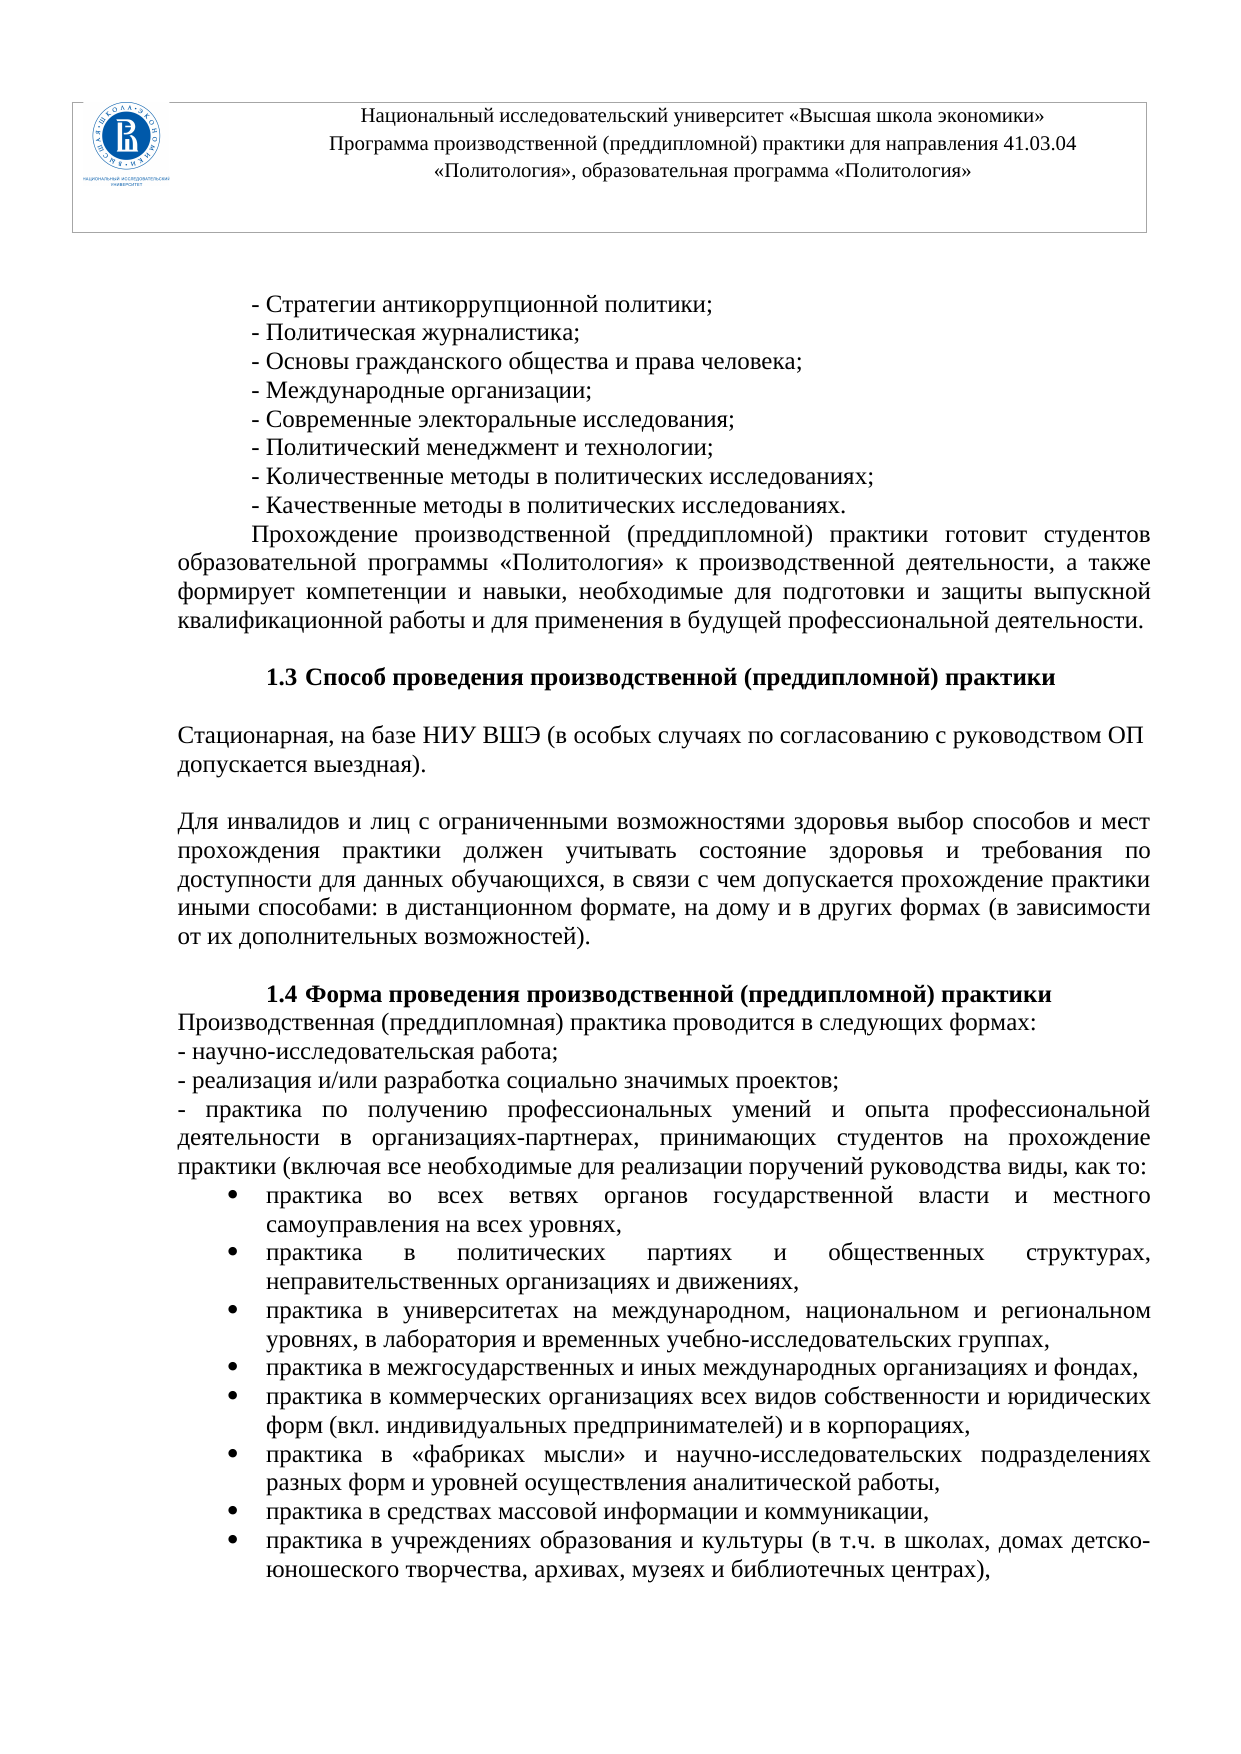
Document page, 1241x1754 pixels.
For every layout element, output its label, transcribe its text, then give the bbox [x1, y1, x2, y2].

text - Современные электоральные исследования; [177, 404, 1152, 432]
list практика в университетах на международном, национальном и региональном уровнях, в лаборатория и временных учебно-исследовательских группах, [228, 1295, 1152, 1352]
text - реализация и/или разработка социально значимых проектов; [177, 1065, 1152, 1094]
picture [83, 102, 170, 186]
text Для инвалидов и лиц с ограниченными возможностями здоровья выбор способов и мест прохождения практики должен учитывать состояние здоровья и требования по доступности для данных обучающихся, в связи с чем допускается прохождение практики иными способами: в дистанционном формате, на дому и в других формах (в зависимости от их дополнительных возможностей). [177, 806, 1152, 950]
list практика в «фабриках мысли» и научно-исследовательских подразделениях разных форм и уровней осуществления аналитической работы, [228, 1439, 1152, 1496]
text - Стратегии антикоррупционной политики; [177, 289, 1152, 317]
list практика в коммерческих организациях всех видов собственности и юридических форм (вкл. индивидуальных предпринимателей) и в корпорациях, [228, 1381, 1152, 1439]
text Производственная (преддипломная) практика проводится в следующих формах: [177, 1007, 1152, 1036]
list практика во всех ветвях органов государственной власти и местного самоуправления на всех уровнях, [228, 1180, 1152, 1237]
text - Качественные методы в политических исследованиях. [177, 490, 1152, 519]
text - Количественные методы в политических исследованиях; [177, 461, 1152, 490]
text - Политический менеджмент и технологии; [177, 432, 1152, 461]
list практика в средствах массовой информации и коммуникации, [228, 1496, 1152, 1525]
text - Международные организации; [177, 375, 1152, 404]
text Стационарная, на базе НИУ ВШЭ (в особых случаях по согласованию с руководством ОП допускается выездная). [177, 720, 1152, 777]
text - практика по получению профессиональных умений и опыта профессиональной деятельности в организациях-партнерах, принимающих студентов на прохождение практики (включая все необходимые для реализации поручений руководства виды, как то: [177, 1094, 1152, 1180]
subtitle Способ проведения производственной (преддипломной) практики [266, 662, 1152, 691]
subtitle Форма проведения производственной (преддипломной) практики [266, 979, 1152, 1007]
text - Политическая журналистика; [177, 317, 1152, 346]
list практика в политических партиях и общественных структурах, неправительственных организациях и движениях, [228, 1237, 1152, 1295]
list практика в учреждениях образования и культуры (в т.ч. в школах, домах детско-юношеского творчества, архивах, музеях и библиотечных центрах), [228, 1525, 1152, 1582]
list Прохождение производственной (преддипломной) практики готовит студентов образовательной программы «Политология» к производственной деятельности, а также формирует компетенции и навыки, необходимые для подготовки и защиты выпускной квалификационной работы и для применения в будущей профессиональной деятельности. [177, 519, 1152, 634]
text - Основы гражданского общества и права человека; [177, 346, 1152, 375]
text - научно-исследовательская работа; [177, 1036, 1152, 1065]
list практика в межгосударственных и иных международных организациях и фондах, [228, 1352, 1152, 1381]
